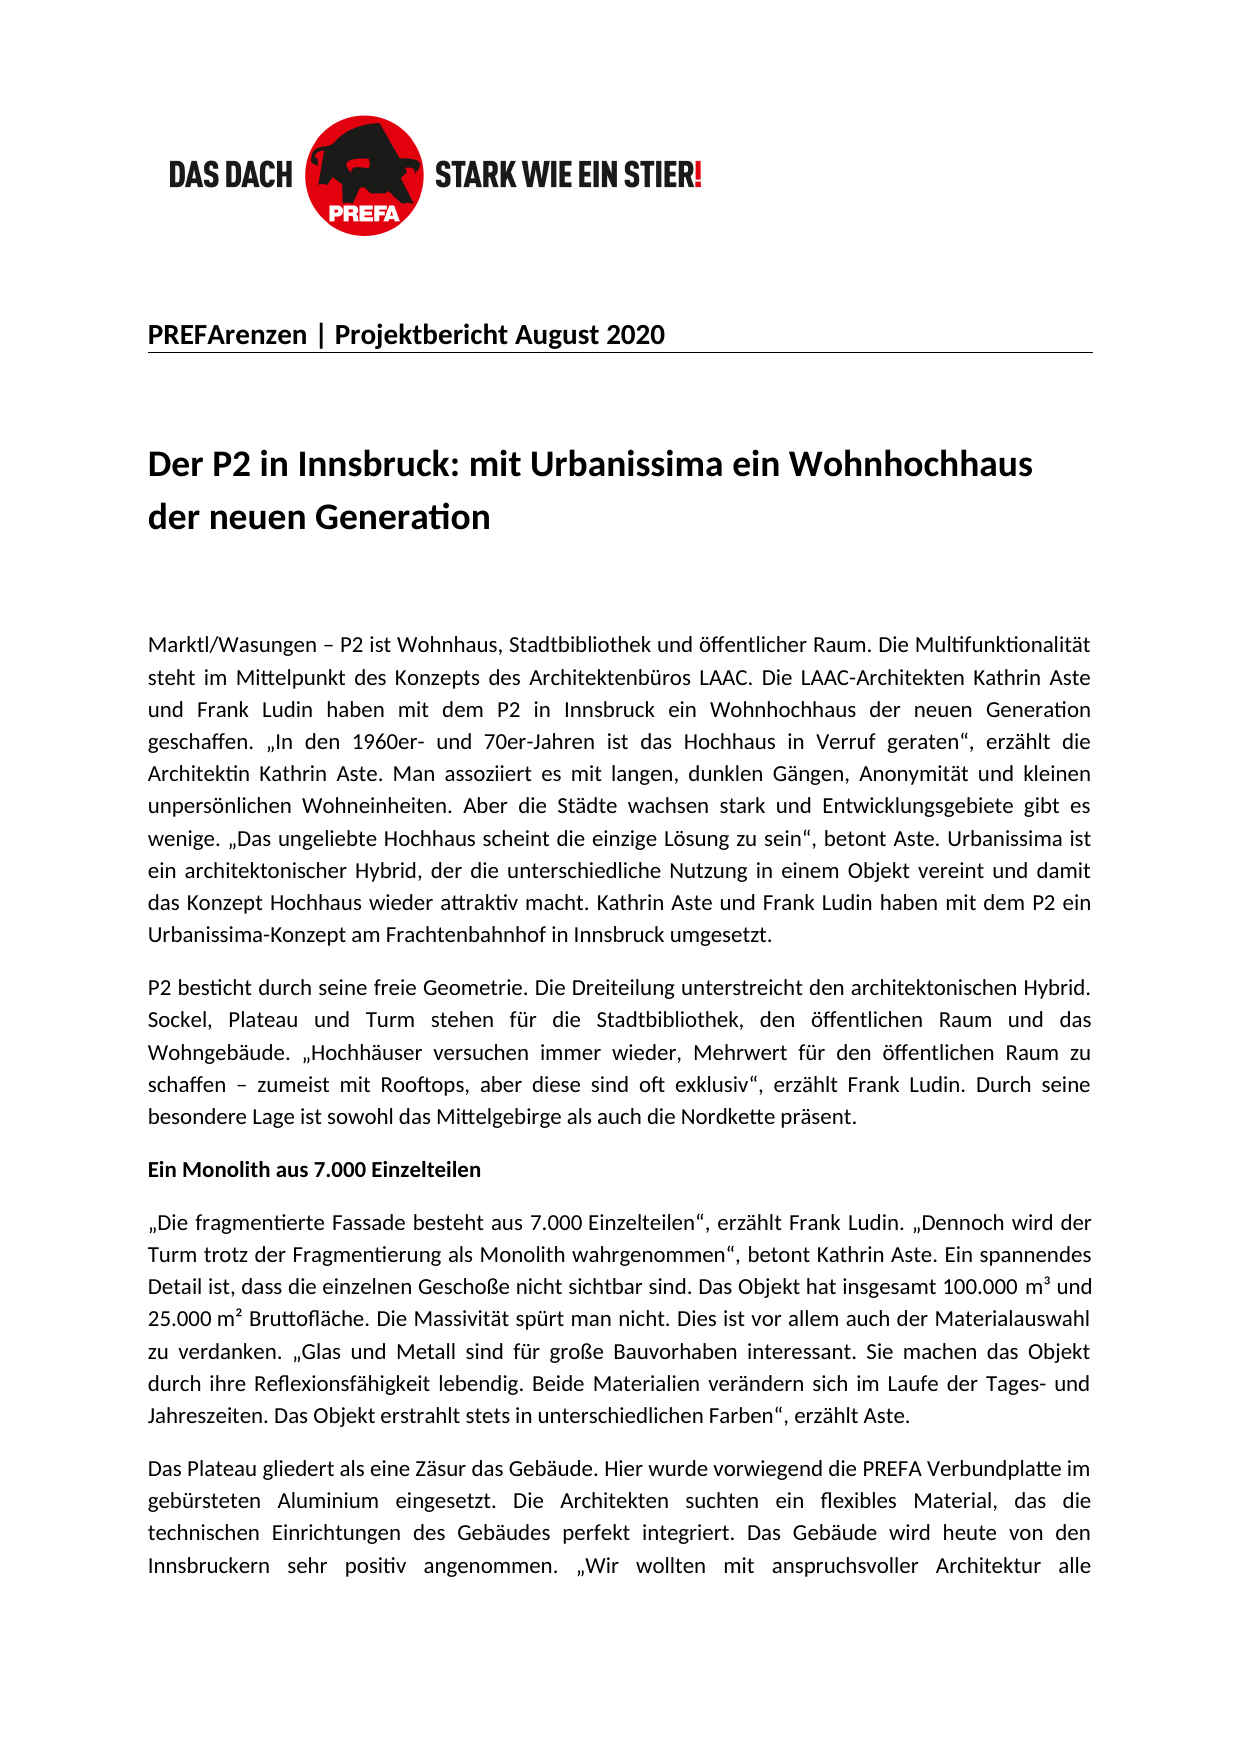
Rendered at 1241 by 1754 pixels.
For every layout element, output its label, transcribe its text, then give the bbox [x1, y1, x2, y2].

text Der P2 in Innsbruck: mit Urbanissima ein Wohnhochhaus der neuen Generation [148, 440, 1093, 538]
text Marktl/Wasungen – P2 ist Wohnhaus, Stadtbibliothek und öffentlicher Raum. Die Multifunktionalität steht im Mittelpunkt des Konzepts des Architektenbüros LAAC. Die LAAC-Architekten Kathrin Aste und Frank Ludin haben mit dem P2 in Innsbruck ein Wohnhochhaus der neuen Generation geschaffen. „In den 1960er- und 70er-Jahren ist das Hochhaus in Verruf geraten“, erzählt die Architektin Kathrin Aste. Man assoziiert es mit langen, dunklen Gängen, Anonymität und kleinen unpersönlichen Wohneinheiten. Aber die Städte wachsen stark und Entwicklungsgebiete gibt es wenige. „Das ungeliebte Hochhaus scheint die einzige Lösung zu sein“, betont Aste. Urbanissima ist ein architektonischer Hybrid, der die unterschiedliche Nutzung in einem Objekt vereint und damit das Konzept Hochhaus wieder attraktiv macht. Kathrin Aste und Frank Ludin haben mit dem P2 ein Urbanissima-Konzept am Frachtenbahnhof in Innsbruck umgesetzt. [148, 631, 1093, 948]
text Ein Monolith aus 7.000 Einzelteilen [148, 1155, 1093, 1183]
text P2 besticht durch seine freie Geometrie. Die Dreiteilung unterstreicht den architektonischen Hybrid. Sockel, Plateau und Turm stehen für die Stadtbibliothek, den öffentlichen Raum und das Wohngebäude. „Hochhäuser versuchen immer wieder, Mehrwert für den öffentlichen Raum zu schaffen – zumeist mit Rooftops, aber diese sind oft exklusiv“, erzählt Frank Ludin. Durch seine besondere Lage ist sowohl das Mittelgebirge als auch die Nordkette präsent. [148, 973, 1093, 1130]
text PREFArenzen | Projektbericht August 2020 [148, 278, 1093, 352]
picture [24, 58, 1241, 278]
text „Die fragmentierte Fassade besteht aus 7.000 Einzelteilen“, erzählt Frank Ludin. „Dennoch wird der Turm trotz der Fragmentierung als Monolith wahrgenommen“, betont Kathrin Aste. Ein spannendes Detail ist, dass die einzelnen Geschoße nicht sichtbar sind. Das Objekt hat insgesamt 100.000 m³ und 25.000 m² Bruttofläche. Die Massivität spürt man nicht. Dies ist vor allem auch der Materialauswahl zu verdanken. „Glas und Metall sind für große Bauvorhaben interessant. Sie machen das Objekt durch ihre Reflexionsfähigkeit lebendig. Beide Materialien verändern sich im Laufe der Tages- und Jahreszeiten. Das Objekt erstrahlt stets in unterschiedlichen Farben“, erzählt Aste. [148, 1208, 1093, 1429]
